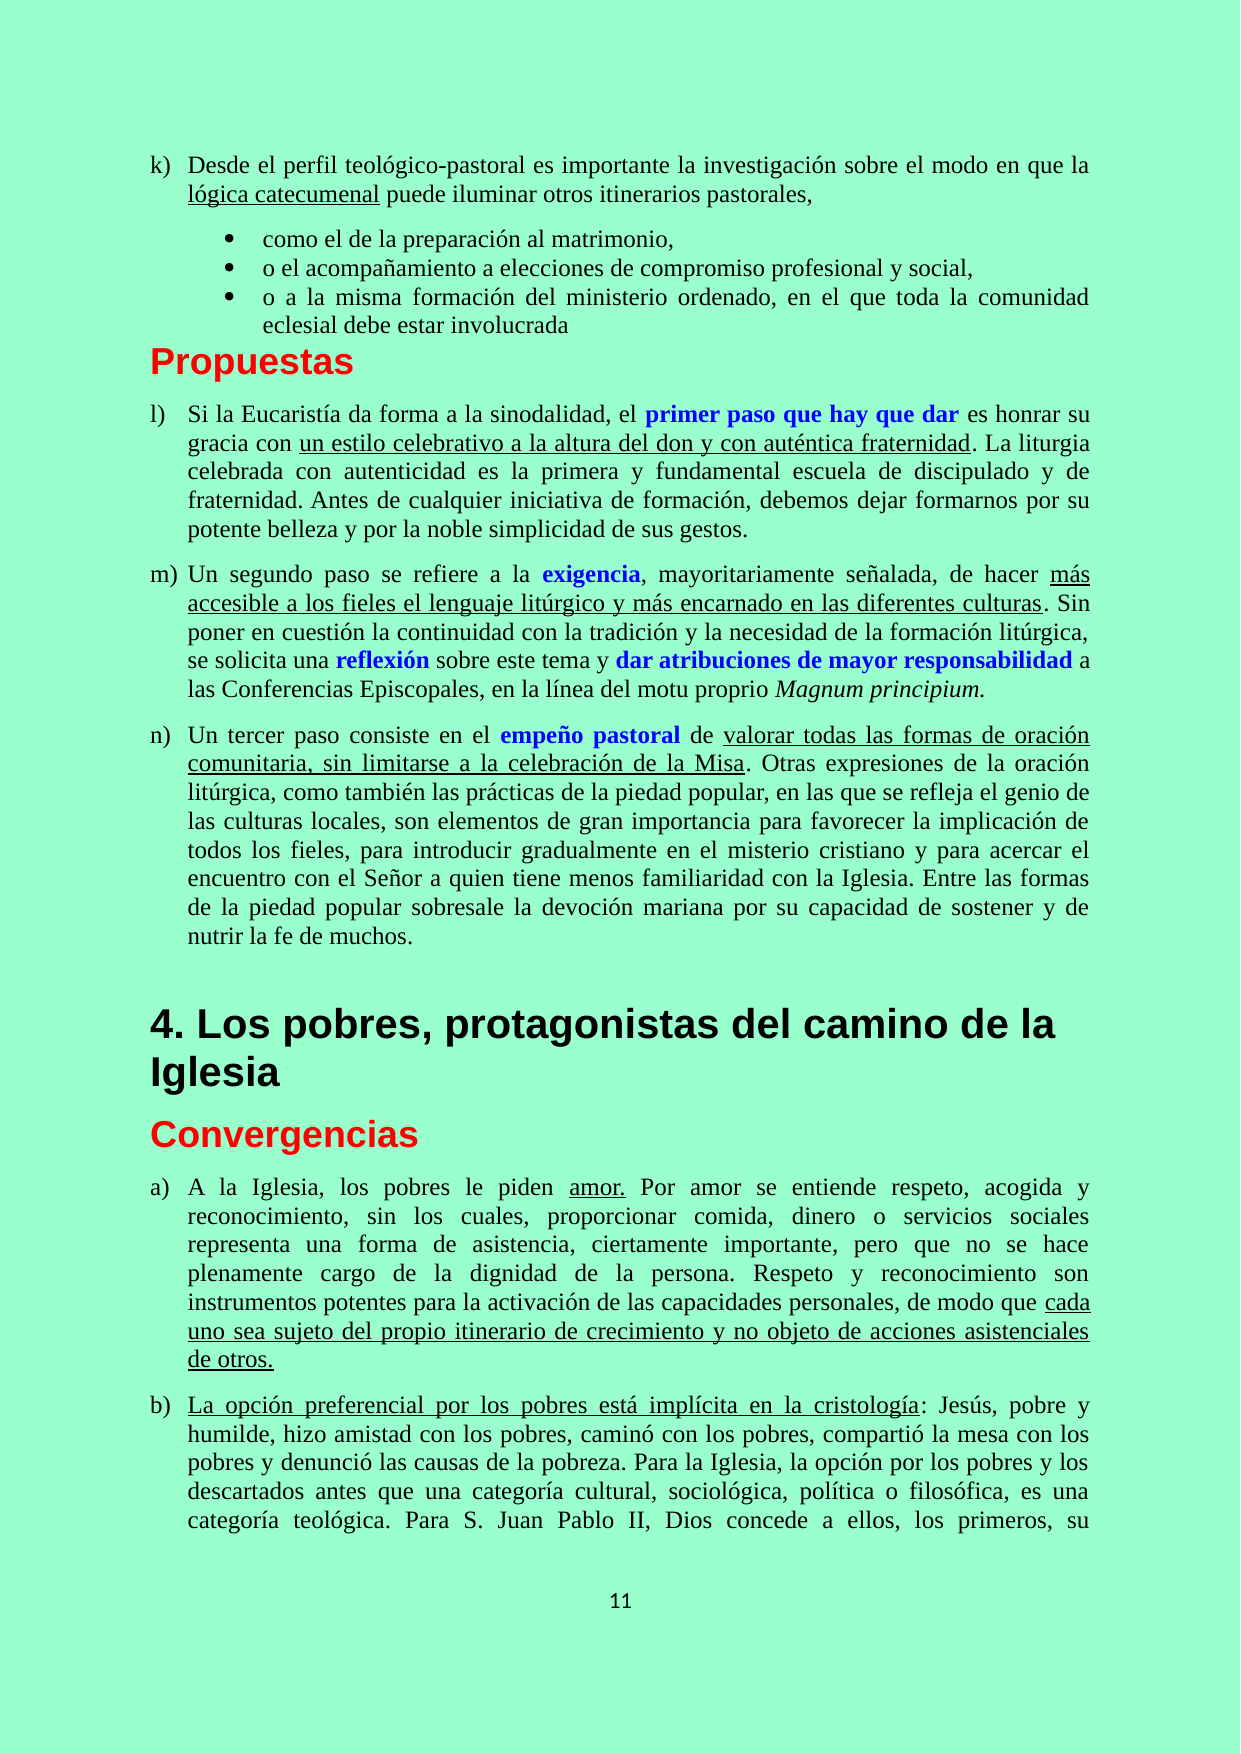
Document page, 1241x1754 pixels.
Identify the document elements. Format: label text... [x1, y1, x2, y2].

list como el de la preparación al matrimonio, [225, 224, 1090, 253]
text Convergencias [150, 1112, 1090, 1155]
list A la Iglesia, los pobres le piden amor. Por amor se entiende respeto, acogida y reconocimiento, sin los cuales, proporcionar comida, dinero o servicios sociales representa una forma de asistencia, ciertamente importante, pero que no se hace plenamente cargo de la dignidad de la persona. Respeto y reconocimiento son instrumentos potentes para la activación de las capacidades personales, de modo que cada uno sea sujeto del propio itinerario de crecimiento y no objeto de acciones asistenciales de otros. [150, 1172, 1090, 1373]
list Si la Eucaristía da forma a la sinodalidad, el primer paso que hay que dar es honrar su gracia con un estilo celebrativo a la altura del don y con auténtica fraternidad. La liturgia celebrada con autenticidad es la primera y fundamental escuela de discipulado y de fraternidad. Antes de cualquier iniciativa de formación, debemos dejar formarnos por su potente belleza y por la noble simplicidad de sus gestos. [150, 399, 1090, 543]
list o el acompañamiento a elecciones de compromiso profesional y social, [225, 253, 1090, 282]
text Propuestas [150, 339, 1090, 382]
list Un tercer paso consiste en el empeño pastoral de valorar todas las formas de oración comunitaria, sin limitarse a la celebración de la Misa. Otras expresiones de la oración litúrgica, como también las prácticas de la piedad popular, en las que se refleja el genio de las culturas locales, son elementos de gran importancia para favorecer la implicación de todos los fieles, para introducir gradualmente en el misterio cristiano y para acercar el encuentro con el Señor a quien tiene menos familiaridad con la Iglesia. Entre las formas de la piedad popular sobresale la devoción mariana por su capacidad de sostener y de nutrir la fe de muchos. [150, 720, 1090, 950]
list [150, 1390, 1090, 1534]
list Desde el perfil teológico-pastoral es importante la investigación sobre el modo en que la lógica catecumenal puede iluminar otros itinerarios pastorales, [150, 150, 1090, 207]
list o a la misma formación del ministerio ordenado, en el que toda la comunidad eclesial debe estar involucrada [225, 282, 1090, 339]
list Un segundo paso se refiere a la exigencia, mayoritariamente señalada, de hacer más accesible a los fieles el lenguaje litúrgico y más encarnado en las diferentes culturas. Sin poner en cuestión la continuidad con la tradición y la necesidad de la formación litúrgica, se solicita una reflexión sobre este tema y dar atribuciones de mayor responsabilidad a las Conferencias Episcopales, en la línea del motu proprio Magnum principium. [150, 559, 1090, 703]
subtitle 4. Los pobres, protagonistas del camino de la Iglesia [150, 1000, 1090, 1096]
